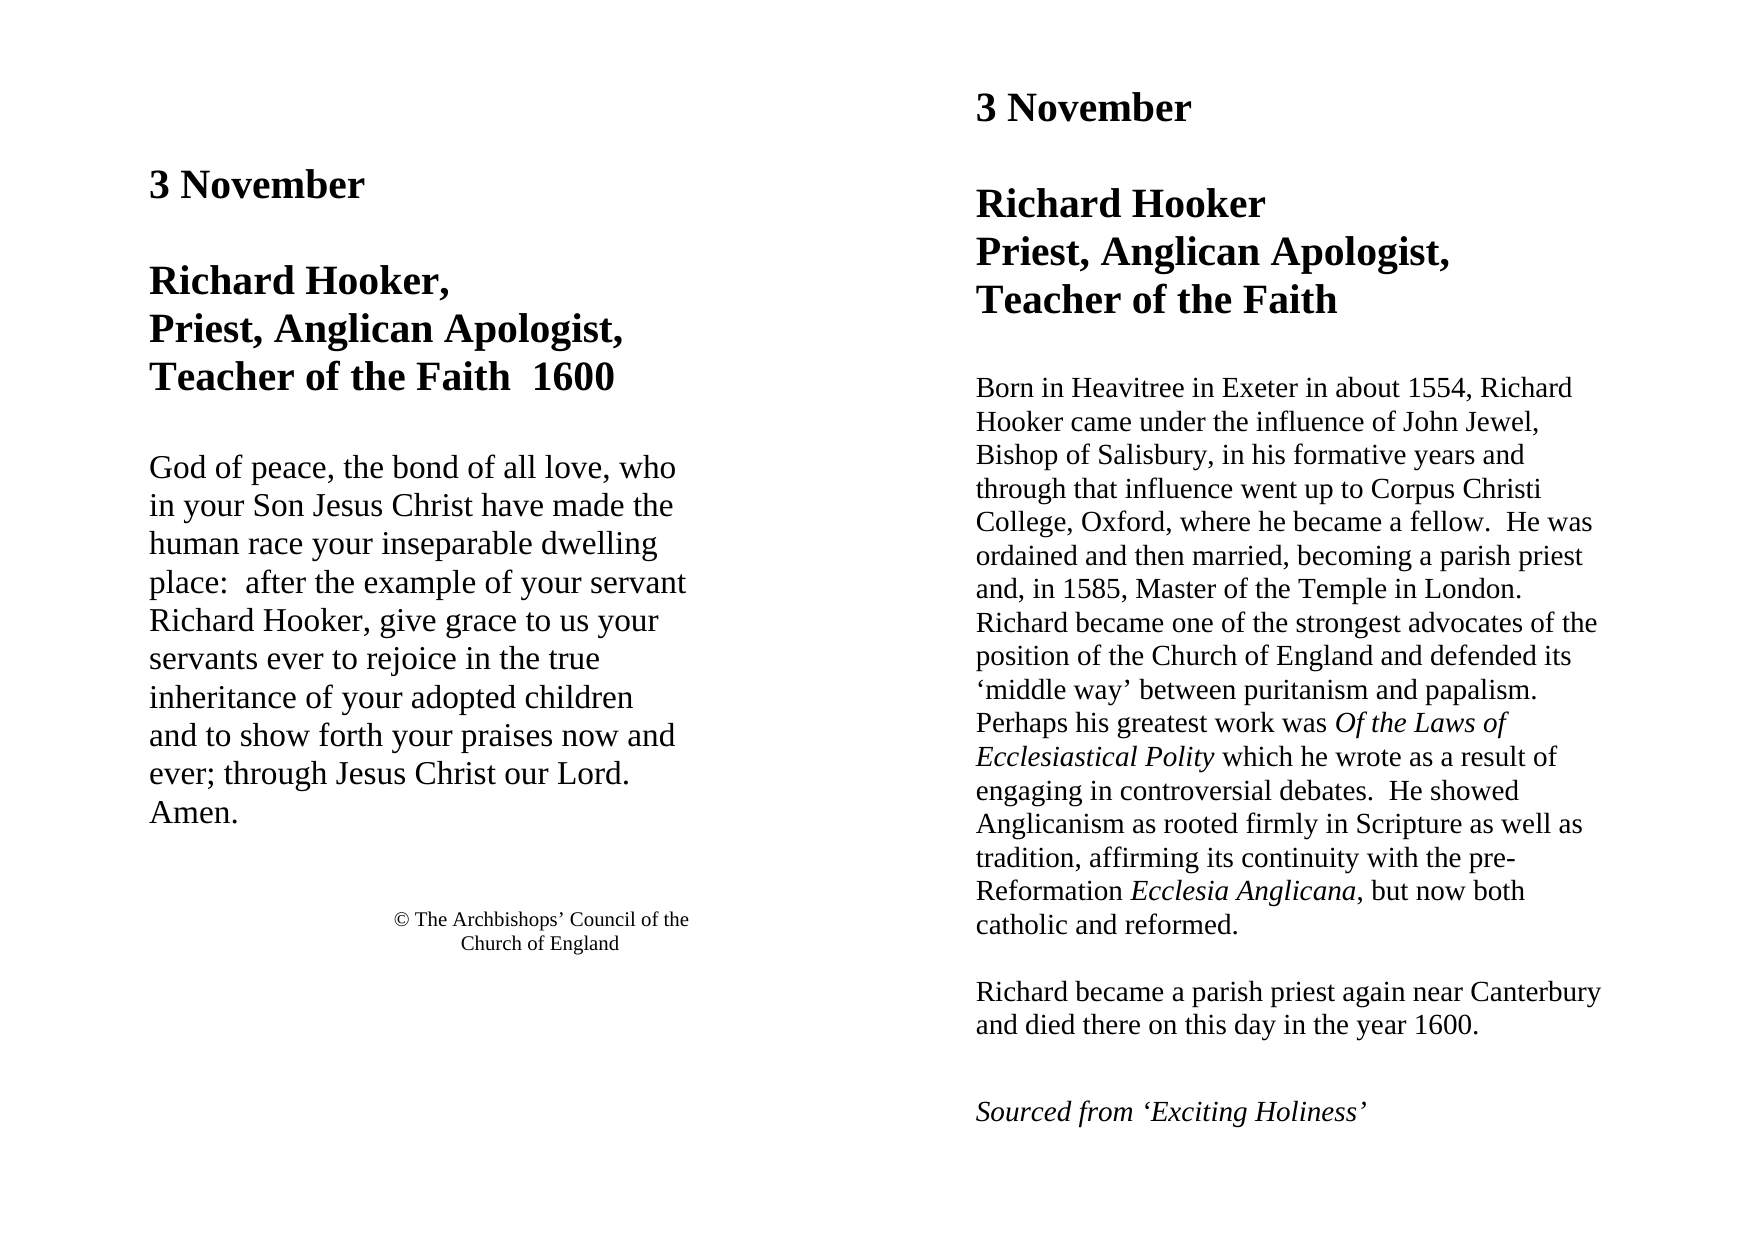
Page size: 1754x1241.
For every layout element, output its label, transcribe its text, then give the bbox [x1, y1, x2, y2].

text God of peace, the bond of all love, who [149, 447, 783, 485]
text Teacher of the Faith 1600 [149, 351, 783, 399]
text Richard Hooker, [149, 255, 783, 303]
text 3 November [149, 159, 783, 207]
text place: after the example of your servant Richard Hooker, give grace to us your [149, 562, 783, 638]
text Born in Heavitree in Exeter in about 1554, Richard Hooker came under the influence of John Jewel, Bishop of Salisbury, in his formative years and through that influence went up to Corpus Christi College, Oxford, where he became a fellow. He was ordained and then married, becoming a parish priest and, in 1585, Master of the Temple in London. Richard became one of the strongest advocates of the position of the Church of England and defended its ‘middle way’ between puritanism and papalism. Perhaps his greatest work was Of the Laws of Ecclesiastical Polity which he wrote as a result of engaging in controversial debates. He showed Anglicanism as rooted firmly in Scripture as well as tradition, affirming its continuity with the pre-Reformation Ecclesia Anglicana, but now both catholic and reformed. [976, 370, 1609, 940]
text human race your inseparable dwelling [149, 523, 783, 562]
text Teacher of the Faith [976, 274, 1609, 322]
text in your Son Jesus Christ have made the [149, 485, 783, 523]
text Church of England [74, 931, 709, 955]
text and to show forth your praises now and [149, 715, 783, 753]
text Priest, Anglican Apologist, [976, 226, 1609, 274]
text Sourced from ‘Exciting Holiness’ [976, 1094, 1609, 1127]
text Richard Hooker [976, 178, 1609, 226]
text inheritance of your adopted children [149, 677, 783, 715]
text Priest, Anglican Apologist, [149, 303, 783, 351]
text Amen. [149, 792, 783, 830]
text © The Archbishops’ Council of the [299, 907, 709, 931]
text ever; through Jesus Christ our Lord. [149, 753, 783, 792]
text servants ever to rejoice in the true [149, 638, 783, 677]
text 3 November [976, 83, 1609, 131]
text Richard became a parish priest again near Canterbury and died there on this day in the year 1600. [976, 974, 1609, 1041]
